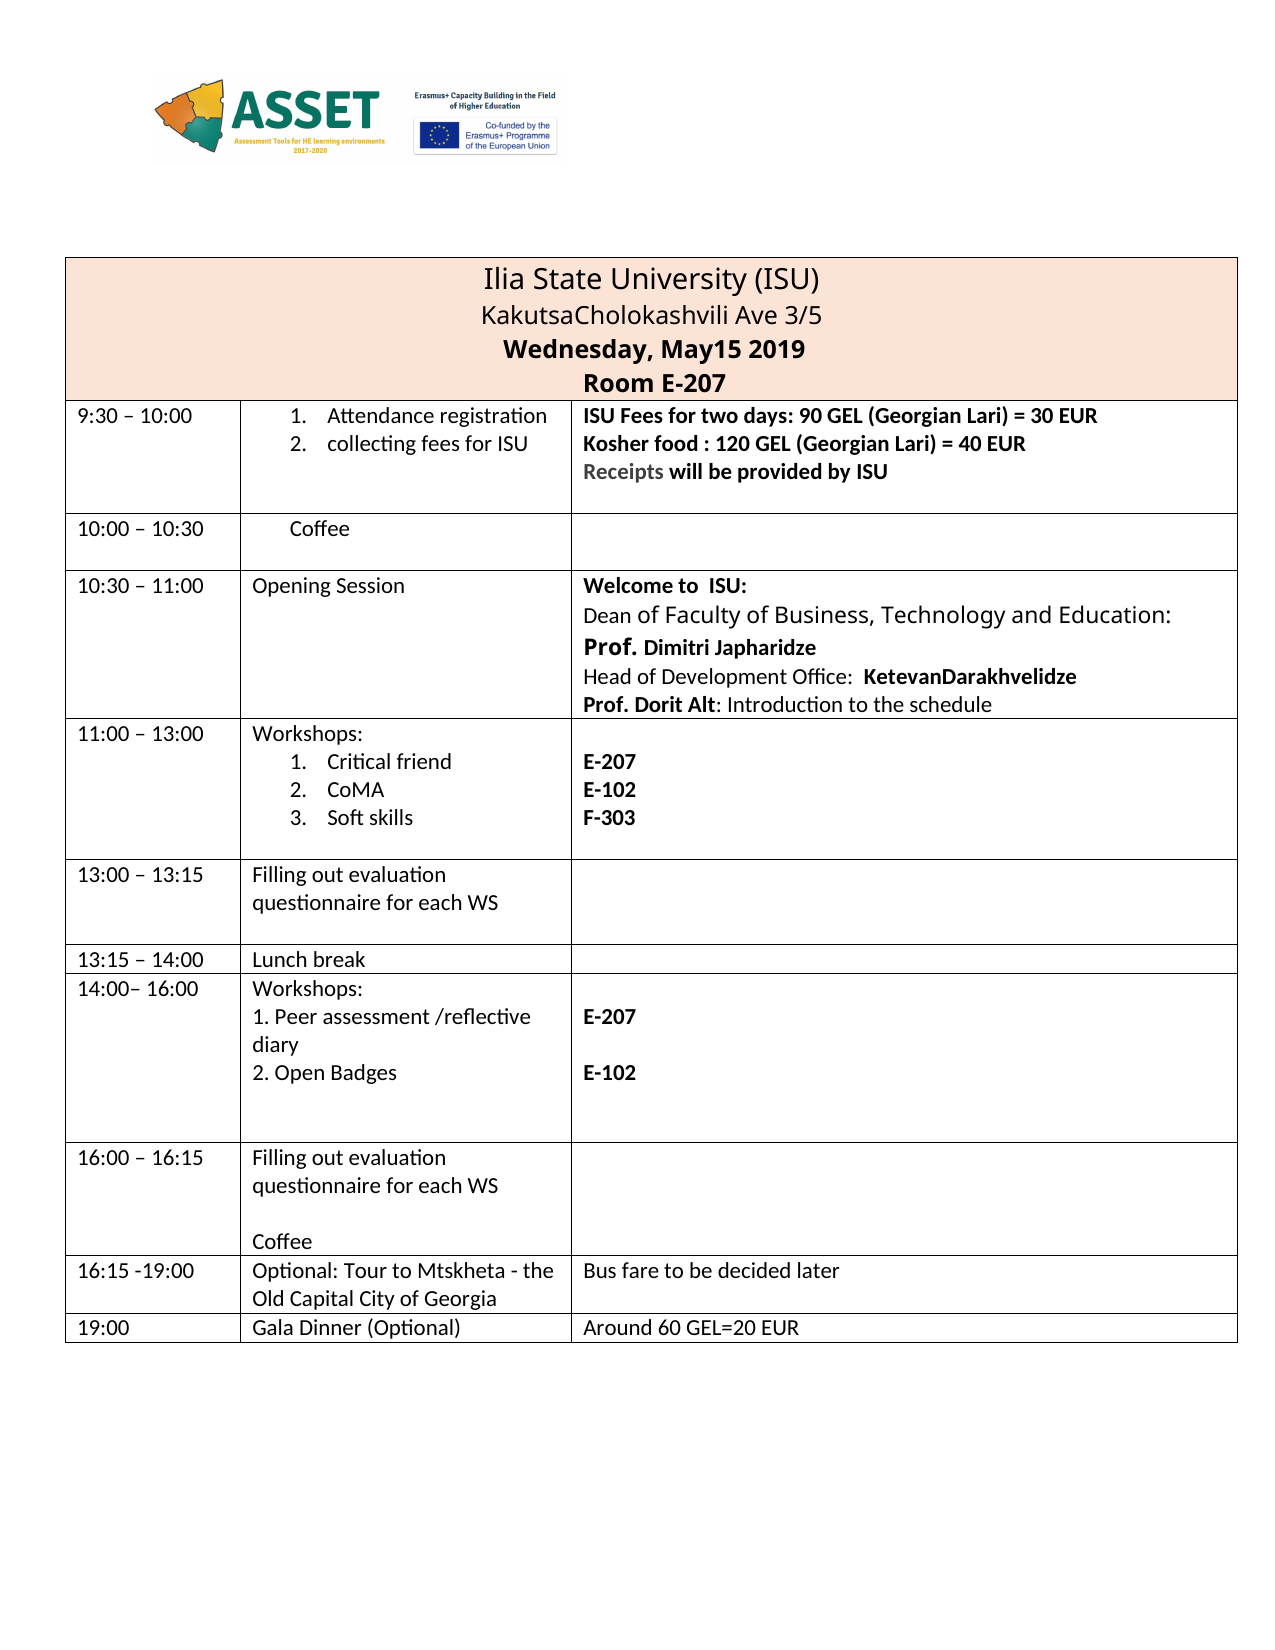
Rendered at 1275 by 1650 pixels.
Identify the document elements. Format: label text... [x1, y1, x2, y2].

table_cell Opening Session [241, 571, 571, 718]
table_cell Around 60 GEL=20 EUR [572, 1314, 1237, 1342]
table_cell Lunch break [241, 945, 571, 973]
table_cell Attendance registration collecting fees for ISU [241, 401, 571, 513]
table_cell 16:15 -19:00 [66, 1256, 240, 1312]
table_cell Welcome to ISU: Dean of Faculty of Business, Technology and Education: Prof. Dimitri Japharidze Head of Development Office: KetevanDarakhvelidze Prof. Dorit Alt: Introduction to the schedule [572, 571, 1237, 718]
table_cell Bus fare to be decided later [572, 1256, 1237, 1312]
table_cell Workshops: Critical friend CoMA Soft skills [241, 719, 571, 859]
table_cell Optional: Tour to Mtskheta - the Old Capital City of Georgia [241, 1256, 571, 1312]
table_cell E-207 E-102 F-303 [572, 719, 1237, 859]
table_cell 16:00 – 16:15 [66, 1143, 240, 1255]
table_cell 13:00 – 13:15 [66, 860, 240, 944]
table_cell [572, 1143, 1237, 1255]
table_cell [572, 945, 1237, 973]
table_cell Filling out evaluation questionnaire for each WS Coffee [241, 1143, 571, 1255]
table_cell 9:30 – 10:00 [66, 401, 240, 513]
table_header Ilia State University (ISU) KakutsaCholokashvili Ave 3/5 Wednesday, May15 2019 Room E-207 [66, 258, 1237, 400]
table_cell [572, 860, 1237, 944]
table_cell 13:15 – 14:00 [66, 945, 240, 973]
table_cell ISU Fees for two days: 90 GEL (Georgian Lari) = 30 EUR Kosher food : 120 GEL (Georgian Lari) = 40 EUR Receipts will be provided by ISU [572, 401, 1237, 513]
table_cell [572, 514, 1237, 570]
table_cell Workshops: 1. Peer assessment /reflective diary 2. Open Badges [241, 974, 571, 1142]
table_cell 19:00 [66, 1314, 240, 1342]
table_cell 10:00 – 10:30 [66, 514, 240, 570]
table_cell Gala Dinner (Optional) [241, 1314, 571, 1342]
table_cell E-207 E-102 [572, 974, 1237, 1142]
table_cell Filling out evaluation questionnaire for each WS [241, 860, 571, 944]
picture [150, 75, 566, 164]
table_cell 11:00 – 13:00 [66, 719, 240, 859]
table_cell Coffee [241, 514, 571, 570]
table_cell 10:30 – 11:00 [66, 571, 240, 718]
table_cell 14:00– 16:00 [66, 974, 240, 1142]
